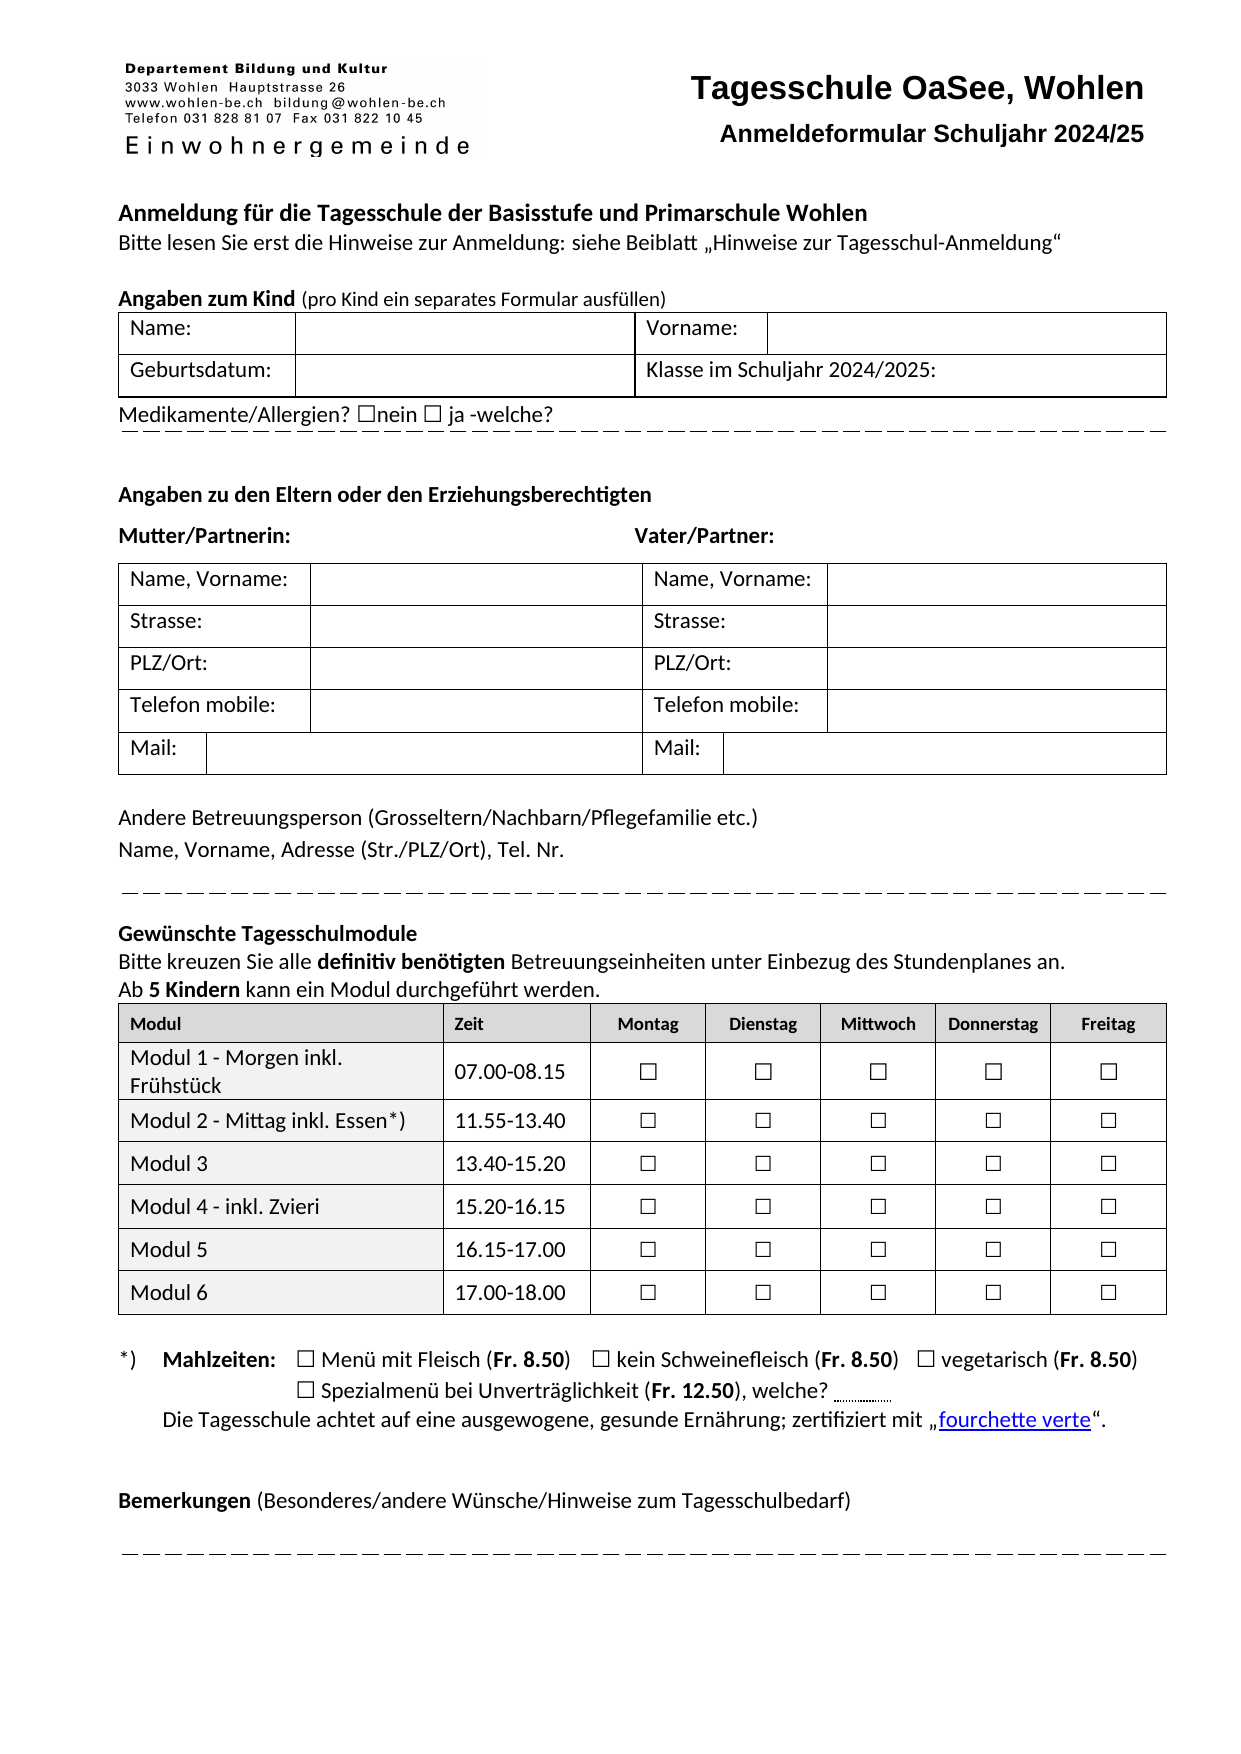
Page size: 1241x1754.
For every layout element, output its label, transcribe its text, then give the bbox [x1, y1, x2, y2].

table_cell 15.20-16.15 [444, 1185, 590, 1228]
text Gewünschte Tagesschulmodule [118, 919, 1166, 947]
table_cell [311, 690, 642, 732]
text Bitte kreuzen Sie alle definitiv benötigten Betreuungseinheiten unter Einbezug des Stundenplanes an. [118, 947, 1166, 975]
table_header Montag [591, 1004, 705, 1042]
table_header Dienstag [706, 1004, 820, 1042]
text Angaben zum Kind (pro Kind ein separates Formular ausfüllen) [118, 284, 1166, 312]
table_cell Modul 4 - inkl. Zvieri [119, 1185, 443, 1228]
table_cell Klasse im Schuljahr 2024/2025: [636, 355, 1166, 396]
table_cell Modul 3 [119, 1142, 443, 1184]
table_cell [296, 355, 634, 396]
text Anmeldung für die Tagesschule der Basisstufe und Primarschule Wohlen [118, 197, 1166, 228]
table_cell 11.55-13.40 [444, 1100, 590, 1141]
table_header [768, 313, 1166, 354]
table_header Name, Vorname: [643, 564, 827, 605]
table_header Donnerstag [936, 1004, 1050, 1042]
table_cell [828, 606, 1166, 647]
table_cell PLZ/Ort: [119, 648, 310, 689]
table_header [980, 59, 1181, 177]
table_cell [207, 733, 642, 774]
table_cell 17.00-18.00 [444, 1271, 590, 1313]
text Andere Betreuungsperson (Grosseltern/Nachbarn/Pflegefamilie etc.) [118, 803, 1166, 831]
text Mutter/Partnerin: Vater/Partner: [118, 521, 1166, 549]
table_cell Strasse: [119, 606, 310, 647]
text Bemerkungen (Besonderes/andere Wünsche/Hinweise zum Tagesschulbedarf) [118, 1486, 1166, 1514]
table_cell Modul 6 [119, 1271, 443, 1313]
table_header Modul [119, 1004, 443, 1042]
table_cell Telefon mobile: [643, 690, 827, 732]
table_cell [311, 648, 642, 689]
text Bitte lesen Sie erst die Hinweise zur Anmeldung: siehe Beiblatt „Hinweise zur Tagesschul-Anmeldung“ [118, 228, 1166, 256]
table_header [311, 564, 642, 605]
table_header [296, 313, 634, 354]
table_header [828, 564, 1166, 605]
text Die Tagesschule achtet auf eine ausgewogene, gesunde Ernährung; zertifiziert mit „fourchette verte“. [118, 1405, 1166, 1433]
table_header Mittwoch [821, 1004, 935, 1042]
table_cell [724, 733, 1166, 774]
table_header Name: [119, 313, 295, 354]
table_cell [828, 690, 1166, 732]
text *) Mahlzeiten: Menü mit Fleisch (Fr. 8.50) kein Schweinefleisch (Fr. 8.50) vegetarisch (Fr. 8.50) [118, 1342, 1166, 1374]
table_cell Telefon mobile: [119, 690, 310, 732]
table_cell 16.15-17.00 [444, 1229, 590, 1270]
text Medikamente/Allergien? nein ja -welche? [118, 398, 1166, 432]
table_cell Geburtsdatum: [119, 355, 295, 396]
table_cell 07.00-08.15 [444, 1043, 590, 1099]
text Spezialmenü bei Unverträglichkeit (Fr. 12.50), welche? [118, 1374, 1166, 1405]
table_cell Mail: [643, 733, 723, 774]
text Ab 5 Kindern kann ein Modul durchgeführt werden. [118, 975, 1166, 1003]
table_header Freitag [1051, 1004, 1166, 1042]
text Angaben zu den Eltern oder den Erziehungsberechtigten [118, 480, 1166, 508]
table_cell Modul 5 [119, 1229, 443, 1270]
table_header Name, Vorname: [119, 564, 310, 605]
table_cell [311, 606, 642, 647]
table_header Vorname: [636, 313, 767, 354]
table_cell [828, 648, 1166, 689]
table_cell Modul 1 - Morgen inkl. Frühstück [119, 1043, 443, 1099]
table_header [118, 59, 979, 177]
table_cell Mail: [119, 733, 206, 774]
text Name, Vorname, Adresse (Str./PLZ/Ort), Tel. Nr. [118, 835, 1166, 863]
table_cell Modul 2 - Mittag inkl. Essen*) [119, 1100, 443, 1141]
picture [121, 59, 481, 157]
table_cell Strasse: [643, 606, 827, 647]
table_cell PLZ/Ort: [643, 648, 827, 689]
table_header Zeit [444, 1004, 590, 1042]
table_cell 13.40-15.20 [444, 1142, 590, 1184]
